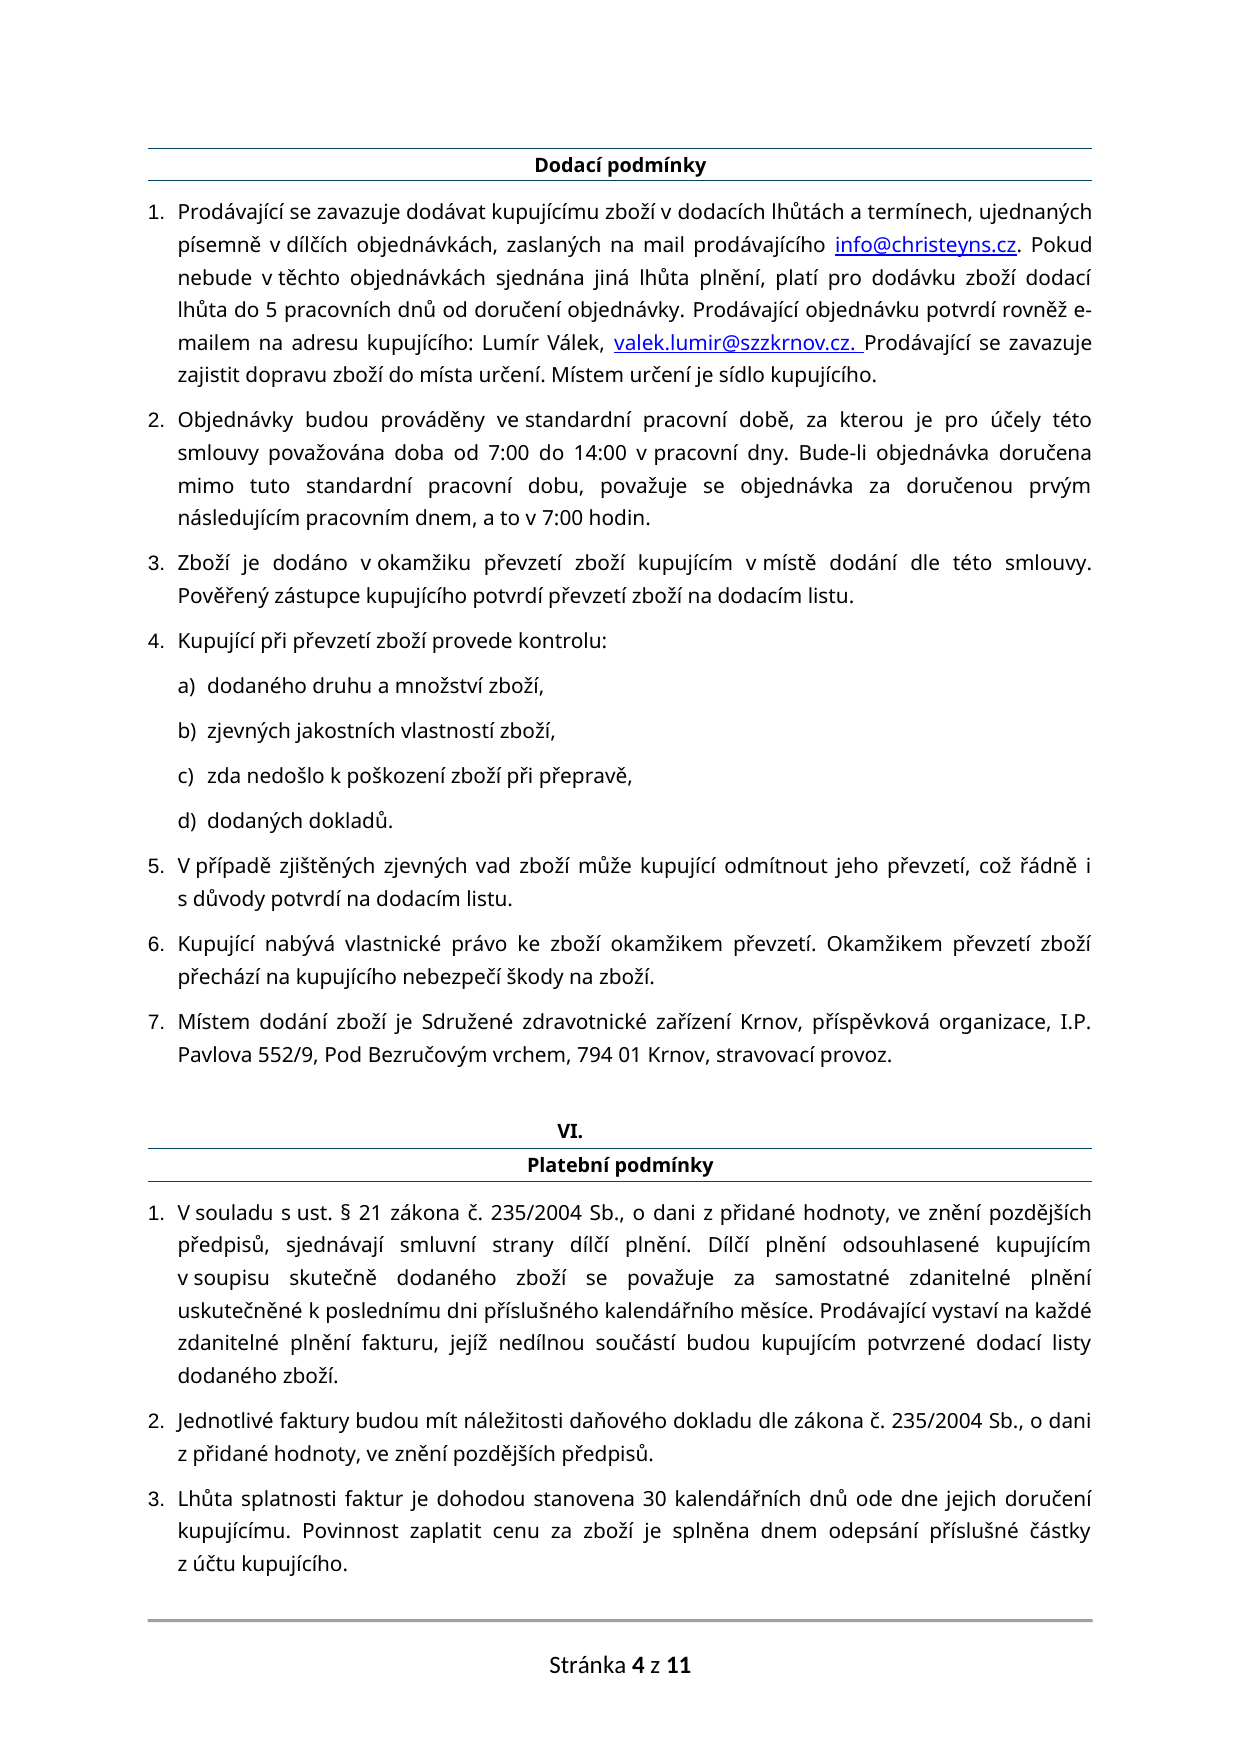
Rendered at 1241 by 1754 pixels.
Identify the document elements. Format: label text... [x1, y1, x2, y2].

list Zboží je dodáno v okamžiku převzetí zboží kupujícím v místě dodání dle této smlouvy. Pověřený zástupce kupujícího potvrdí převzetí zboží na dodacím listu. [148, 548, 1092, 609]
list Jednotlivé faktury budou mít náležitosti daňového dokladu dle zákona č. 235/2004 Sb., o dani z přidané hodnoty, ve znění pozdějších předpisů. [148, 1406, 1092, 1467]
list dodaných dokladů. [177, 807, 1092, 835]
list Dodací podmínky [148, 149, 1092, 180]
list Kupující při převzetí zboží provede kontrolu: [148, 626, 1092, 654]
list zjevných jakostních vlastností zboží, [177, 716, 1092, 745]
list Prodávající se zavazuje dodávat kupujícímu zboží v dodacích lhůtách a termínech, ujednaných písemně v dílčích objednávkách, zaslaných na mail prodávajícího info@christeyns.cz. Pokud nebude v těchto objednávkách sjednána jiná lhůta plnění, platí pro dodávku zboží dodací lhůta do 5 pracovních dnů od doručení objednávky. Prodávající objednávku potvrdí rovněž e-mailem na adresu kupujícího: Lumír Válek, valek.lumir@szzkrnov.cz. Prodávající se zavazuje zajistit dopravu zboží do místa určení. Místem určení je sídlo kupujícího. [148, 197, 1092, 389]
list Místem dodání zboží je Sdružené zdravotnické zařízení Krnov, příspěvková organizace, I.P. Pavlova 552/9, Pod Bezručovým vrchem, 794 01 Krnov, stravovací provoz. [148, 1007, 1092, 1068]
list V případě zjištěných zjevných vad zboží může kupující odmítnout jeho převzetí, což řádně i s důvody potvrdí na dodacím listu. [148, 852, 1092, 913]
list Kupující nabývá vlastnické právo ke zboží okamžikem převzetí. Okamžikem převzetí zboží přechází na kupujícího nebezpečí škody na zboží. [148, 929, 1092, 990]
list Objednávky budou prováděny ve standardní pracovní době, za kterou je pro účely této smlouvy považována doba od 7:00 do 14:00 v pracovní dny. Bude-li objednávka doručena mimo tuto standardní pracovní dobu, považuje se objednávka za doručenou prvým následujícím pracovním dnem, a to v 7:00 hodin. [148, 406, 1092, 532]
list V souladu s ust. § 21 zákona č. 235/2004 Sb., o dani z přidané hodnoty, ve znění pozdějších předpisů, sjednávají smluvní strany dílčí plnění. Dílčí plnění odsouhlasené kupujícím v soupisu skutečně dodaného zboží se považuje za samostatné zdanitelné plnění uskutečněné k poslednímu dni příslušného kalendářního měsíce. Prodávající vystaví na každé zdanitelné plnění fakturu, jejíž nedílnou součástí budou kupujícím potvrzené dodací listy dodaného zboží. [148, 1198, 1092, 1389]
list zda nedošlo k poškození zboží při přepravě, [177, 761, 1092, 790]
list Lhůta splatnosti faktur je dohodou stanovena 30 kalendářních dnů ode dne jejich doručení kupujícímu. Povinnost zaplatit cenu za zboží je splněna dnem odepsání příslušné částky z účtu kupujícího. [148, 1484, 1092, 1577]
list Platební podmínky [148, 1149, 1092, 1181]
list dodaného druhu a množství zboží, [177, 671, 1092, 700]
